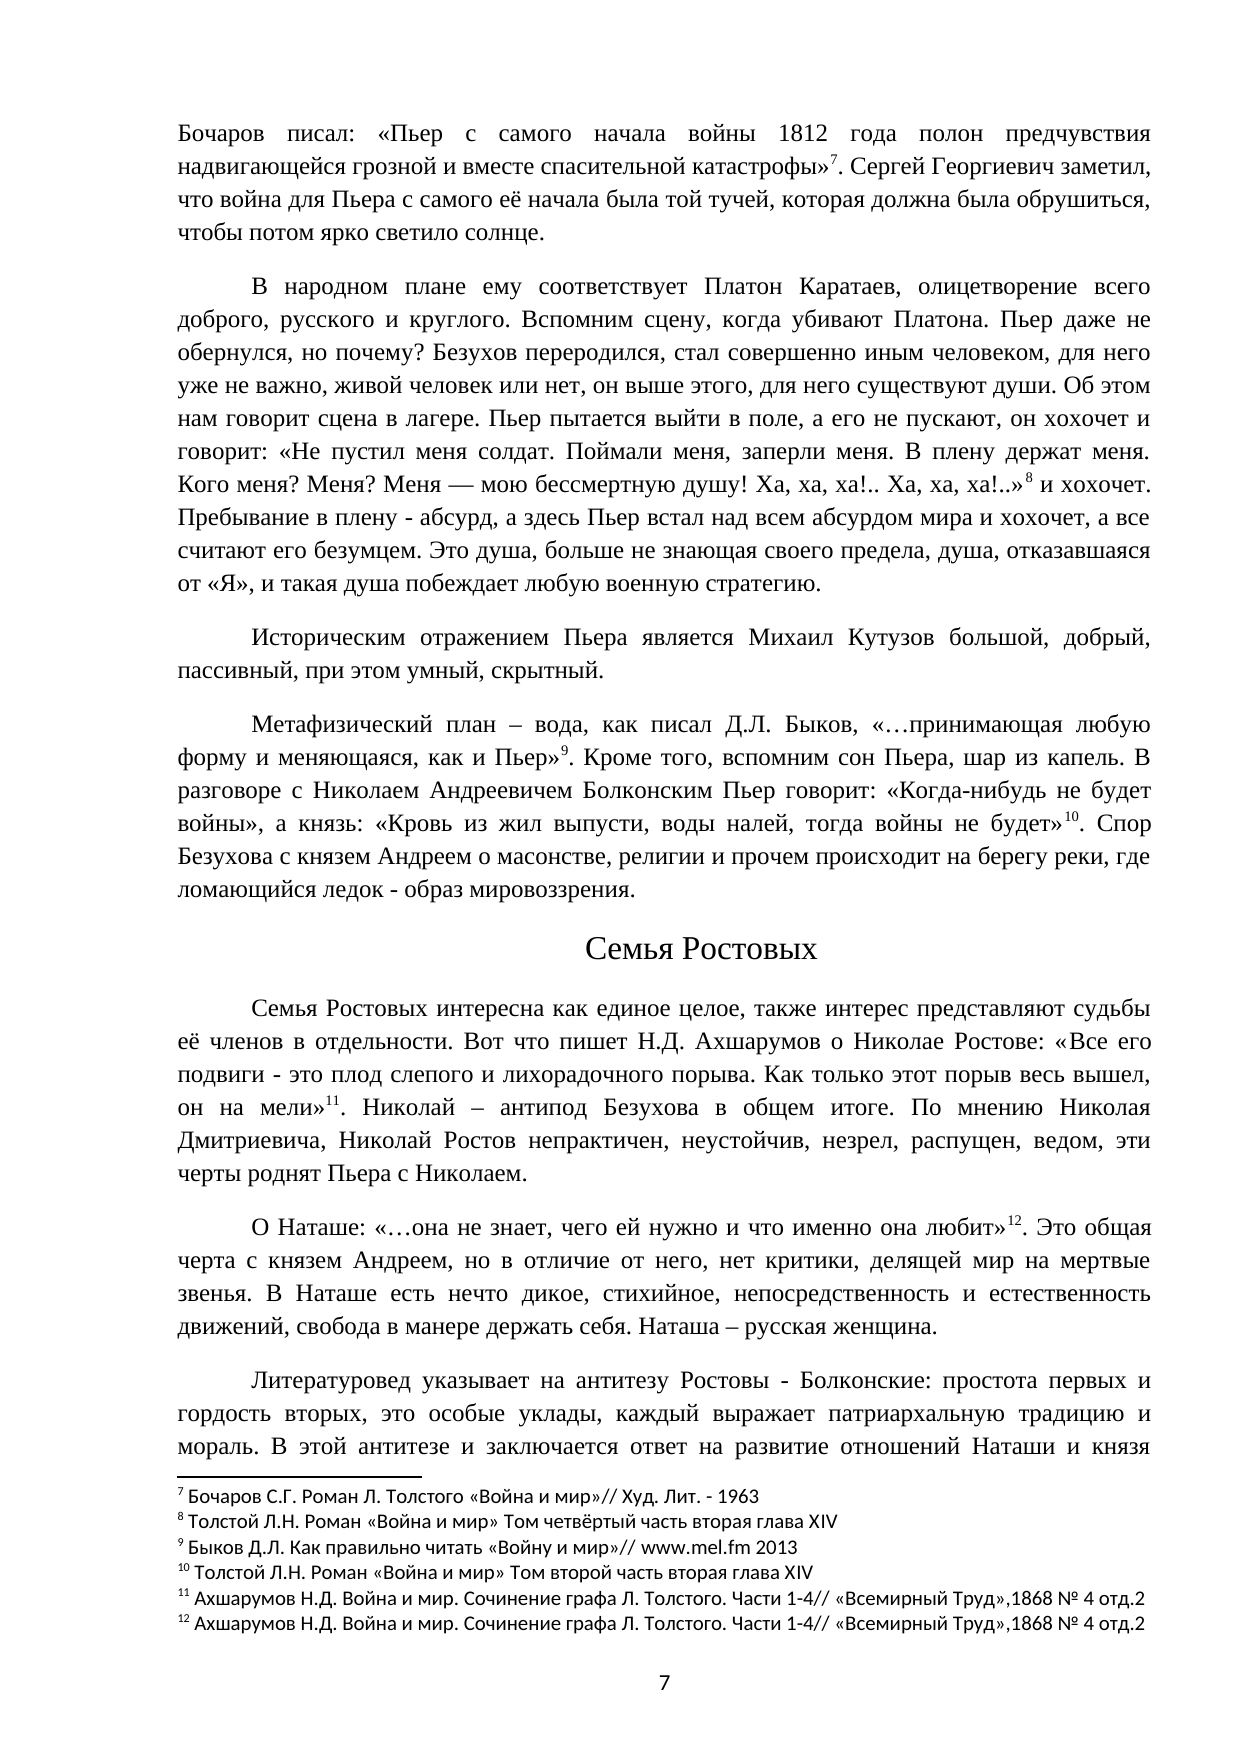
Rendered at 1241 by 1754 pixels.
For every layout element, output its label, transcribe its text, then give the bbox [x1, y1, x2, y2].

text Семья Ростовых интересна как единое целое, также интерес представляют судьбы её членов в отдельности. Вот что пишет Н.Д. Ахшарумов о Николае Ростове: «Все его подвиги - это плод слепого и лихорадочного порыва. Как только этот порыв весь вышел, он на мели». Николай – антипод Безухова в общем итоге. По мнению Николая Дмитриевича, Николай Ростов непрактичен, неустойчив, незрел, распущен, ведом, эти черты роднят Пьера с Николаем. [177, 993, 1152, 1187]
text Семья Ростовых [177, 928, 1152, 966]
text В народном плане ему соответствует Платон Каратаев, олицетворение всего доброго, русского и круглого. Вспомним сцену, когда убивают Платона. Пьер даже не обернулся, но почему? Безухов переродился, стал совершенно иным человеком, для него уже не важно, живой человек или нет, он выше этого, для него существуют души. Об этом нам говорит сцена в лагере. Пьер пытается выйти в поле, а его не пускают, он хохочет и говорит: «Не пустил меня солдат. Поймали меня, заперли меня. В плену держат меня. Кого меня? Меня? Меня — мою бессмертную душу! Xa, xa, xa!.. Xa, xa, xa!..» и хохочет. Пребывание в плену - абсурд, а здесь Пьер встал над всем абсурдом мира и хохочет, а все считают его безумцем. Это душа, больше не знающая своего предела, душа, отказавшаяся от «Я», и такая душа побеждает любую военную стратегию. [177, 271, 1152, 597]
text Историческим отражением Пьера является Михаил Кутузов большой, добрый, пассивный, при этом умный, скрытный. [177, 622, 1152, 684]
text Метафизический план – вода, как писал Д.Л. Быков, «…принимающая любую форму и меняющаяся, как и Пьер». Кроме того, вспомним сон Пьера, шар из капель. В разговоре с Николаем Андреевичем Болконским Пьер говорит: «Когда-нибудь не будет войны», а князь: «Кровь из жил выпусти, воды налей, тогда войны не будет». Спор Безухова с князем Андреем о масонстве, религии и прочем происходит на берегу реки, где ломающийся ледок - образ мировоззрения. [177, 709, 1152, 903]
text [177, 1365, 1152, 1459]
text О Наташе: «…она не знает, чего ей нужно и что именно она любит». Это общая черта с князем Андреем, но в отличие от него, нет критики, делящей мир на мертвые звенья. В Наташе есть нечто дикое, стихийное, непосредственность и естественность движений, свобода в манере держать себя. Наташа – русская женщина. [177, 1212, 1152, 1339]
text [177, 118, 1152, 246]
